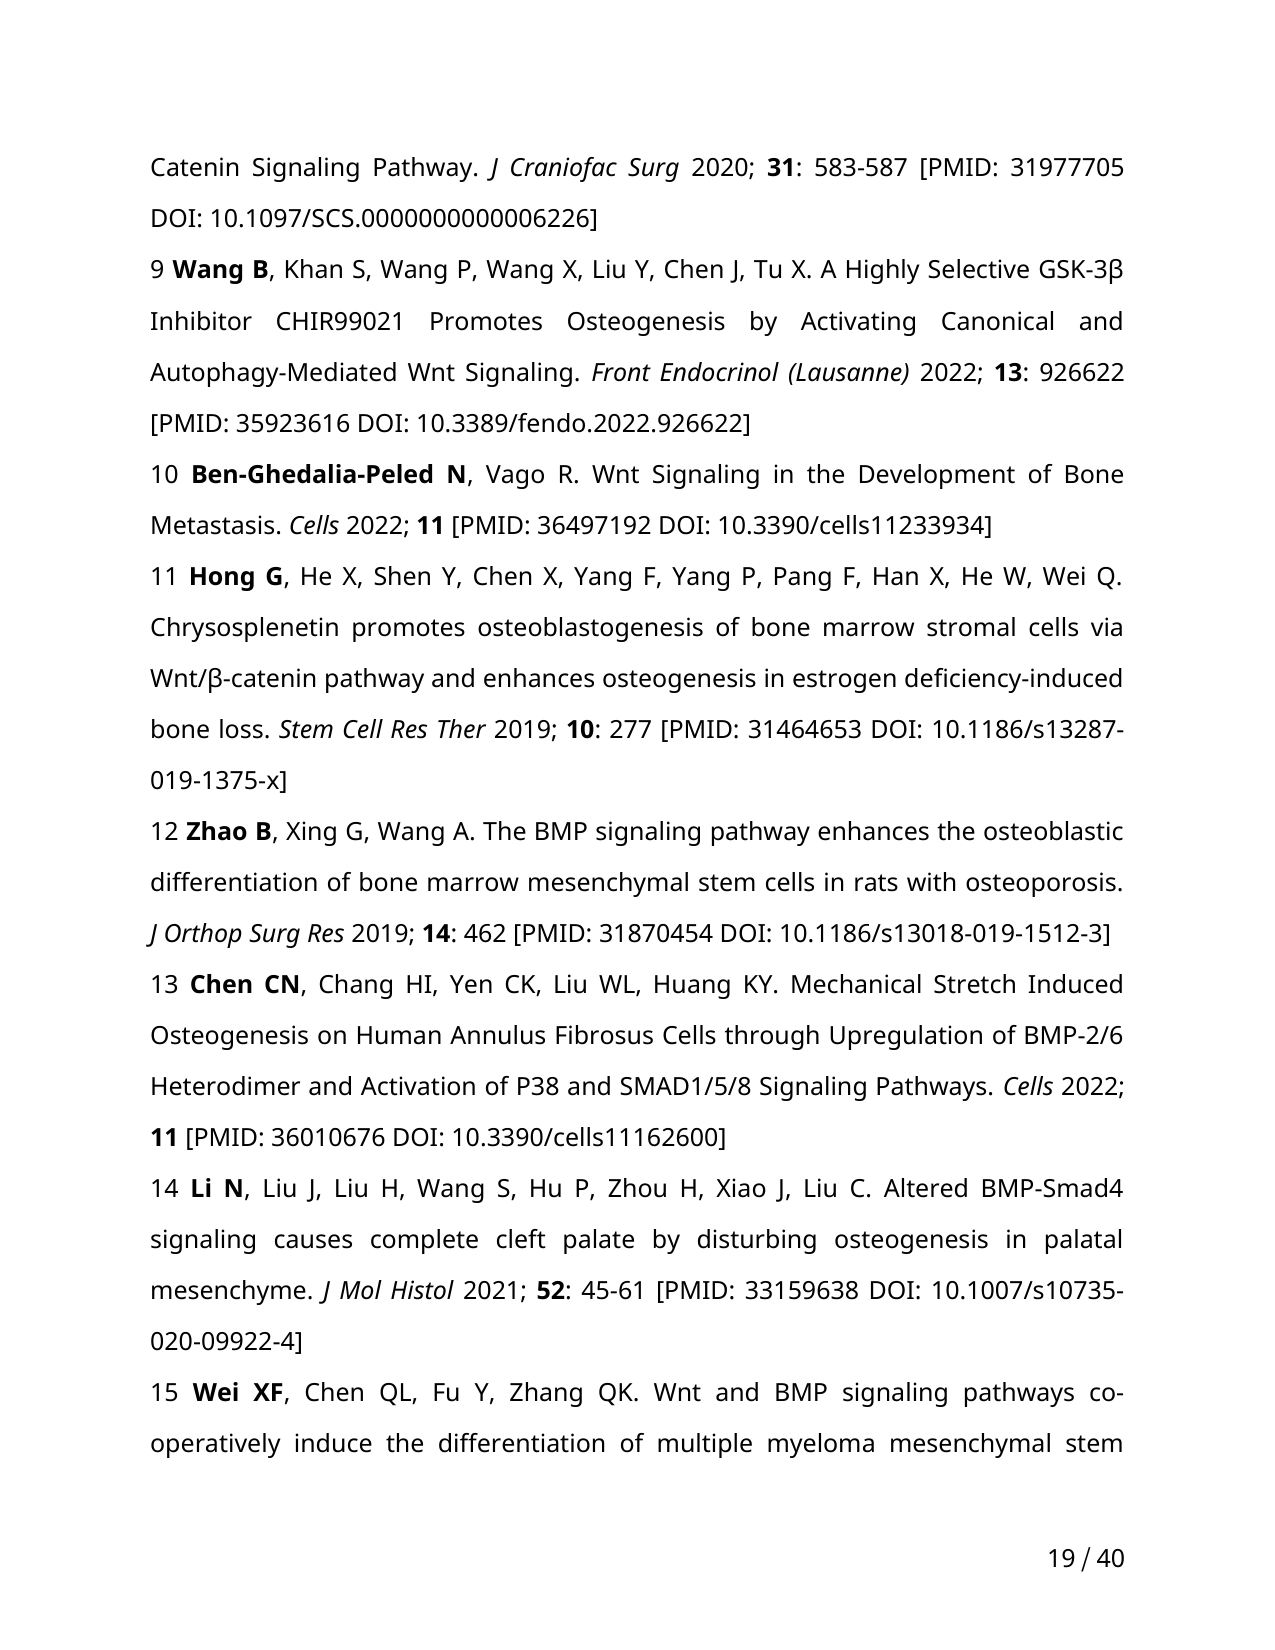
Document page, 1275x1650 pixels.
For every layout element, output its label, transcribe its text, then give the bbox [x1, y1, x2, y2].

text 10 Ben-Ghedalia-Peled N, Vago R. Wnt Signaling in the Development of Bone Metastasis. Cells 2022; 11 [PMID: 36497192 DOI: 10.3390/cells11233934] [150, 456, 1125, 541]
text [150, 1375, 1125, 1460]
text 13 Chen CN, Chang HI, Yen CK, Liu WL, Huang KY. Mechanical Stretch Induced Osteogenesis on Human Annulus Fibrosus Cells through Upregulation of BMP-2/6 Heterodimer and Activation of P38 and SMAD1/5/8 Signaling Pathways. Cells 2022; 11 [PMID: 36010676 DOI: 10.3390/cells11162600] [150, 967, 1125, 1154]
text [150, 150, 1125, 235]
text 11 Hong G, He X, Shen Y, Chen X, Yang F, Yang P, Pang F, Han X, He W, Wei Q. Chrysosplenetin promotes osteoblastogenesis of bone marrow stromal cells via Wnt/β-catenin pathway and enhances osteogenesis in estrogen deficiency-induced bone loss. Stem Cell Res Ther 2019; 10: 277 [PMID: 31464653 DOI: 10.1186/s13287-019-1375-x] [150, 558, 1125, 797]
text 9 Wang B, Khan S, Wang P, Wang X, Liu Y, Chen J, Tu X. A Highly Selective GSK-3β Inhibitor CHIR99021 Promotes Osteogenesis by Activating Canonical and Autophagy-Mediated Wnt Signaling. Front Endocrinol (Lausanne) 2022; 13: 926622 [PMID: 35923616 DOI: 10.3389/fendo.2022.926622] [150, 252, 1125, 439]
text 14 Li N, Liu J, Liu H, Wang S, Hu P, Zhou H, Xiao J, Liu C. Altered BMP-Smad4 signaling causes complete cleft palate by disturbing osteogenesis in palatal mesenchyme. J Mol Histol 2021; 52: 45-61 [PMID: 33159638 DOI: 10.1007/s10735-020-09922-4] [150, 1171, 1125, 1358]
text 12 Zhao B, Xing G, Wang A. The BMP signaling pathway enhances the osteoblastic differentiation of bone marrow mesenchymal stem cells in rats with osteoporosis. J Orthop Surg Res 2019; 14: 462 [PMID: 31870454 DOI: 10.1186/s13018-019-1512-3] [150, 813, 1125, 950]
